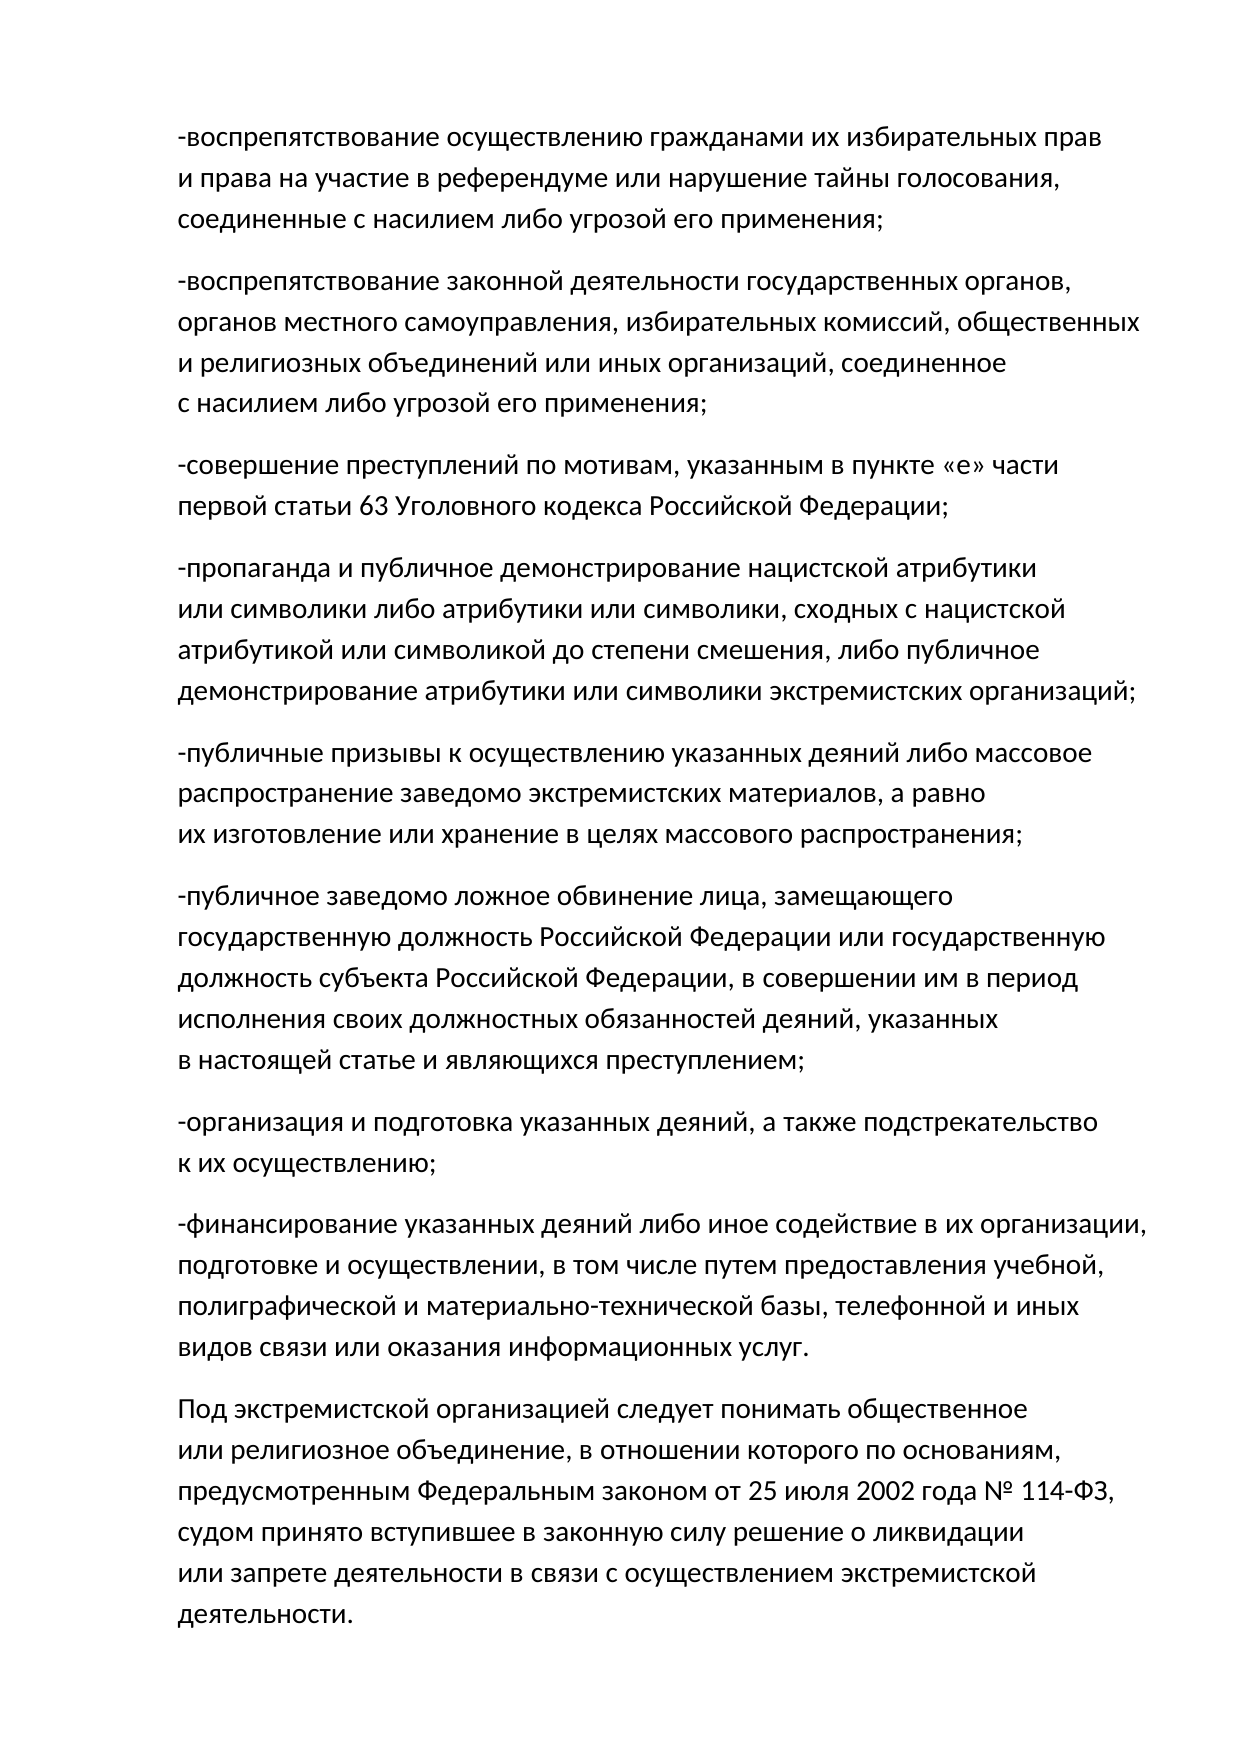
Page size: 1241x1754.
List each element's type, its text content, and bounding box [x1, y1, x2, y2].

text -воспрепятствование осуществлению гражданами их избирательных прав и права на участие в референдуме или нарушение тайны голосования, соединенные с насилием либо угрозой его применения; [177, 118, 1152, 236]
text Под экстремистской организацией следует понимать общественное или религиозное объединение, в отношении которого по основаниям, предусмотренным Федеральным законом от 25 июля 2002 года № 114-ФЗ, судом принято вступившее в законную силу решение о ликвидации или запрете деятельности в связи с осуществлением экстремистской деятельности. [177, 1390, 1152, 1630]
text -совершение преступлений по мотивам, указанным в пункте «е» части первой статьи 63 Уголовного кодекса Российской Федерации; [177, 446, 1152, 523]
text -публичное заведомо ложное обвинение лица, замещающего государственную должность Российской Федерации или государственную должность субъекта Российской Федерации, в совершении им в период исполнения своих должностных обязанностей деяний, указанных в настоящей статье и являющихся преступлением; [177, 877, 1152, 1077]
text -публичные призывы к осуществлению указанных деяний либо массовое распространение заведомо экстремистских материалов, а равно их изготовление или хранение в целях массового распространения; [177, 734, 1152, 851]
text -организация и подготовка указанных деяний, а также подстрекательство к их осуществлению; [177, 1103, 1152, 1179]
text -воспрепятствование законной деятельности государственных органов, органов местного самоуправления, избирательных комиссий, общественных и религиозных объединений или иных организаций, соединенное с насилием либо угрозой его применения; [177, 262, 1152, 420]
text -пропаганда и публичное демонстрирование нацистской атрибутики или символики либо атрибутики или символики, сходных с нацистской атрибутикой или символикой до степени смешения, либо публичное демонстрирование атрибутики или символики экстремистских организаций; [177, 549, 1152, 707]
text -финансирование указанных деяний либо иное содействие в их организации, подготовке и осуществлении, в том числе путем предоставления учебной, полиграфической и материально-технической базы, телефонной и иных видов связи или оказания информационных услуг. [177, 1206, 1152, 1364]
